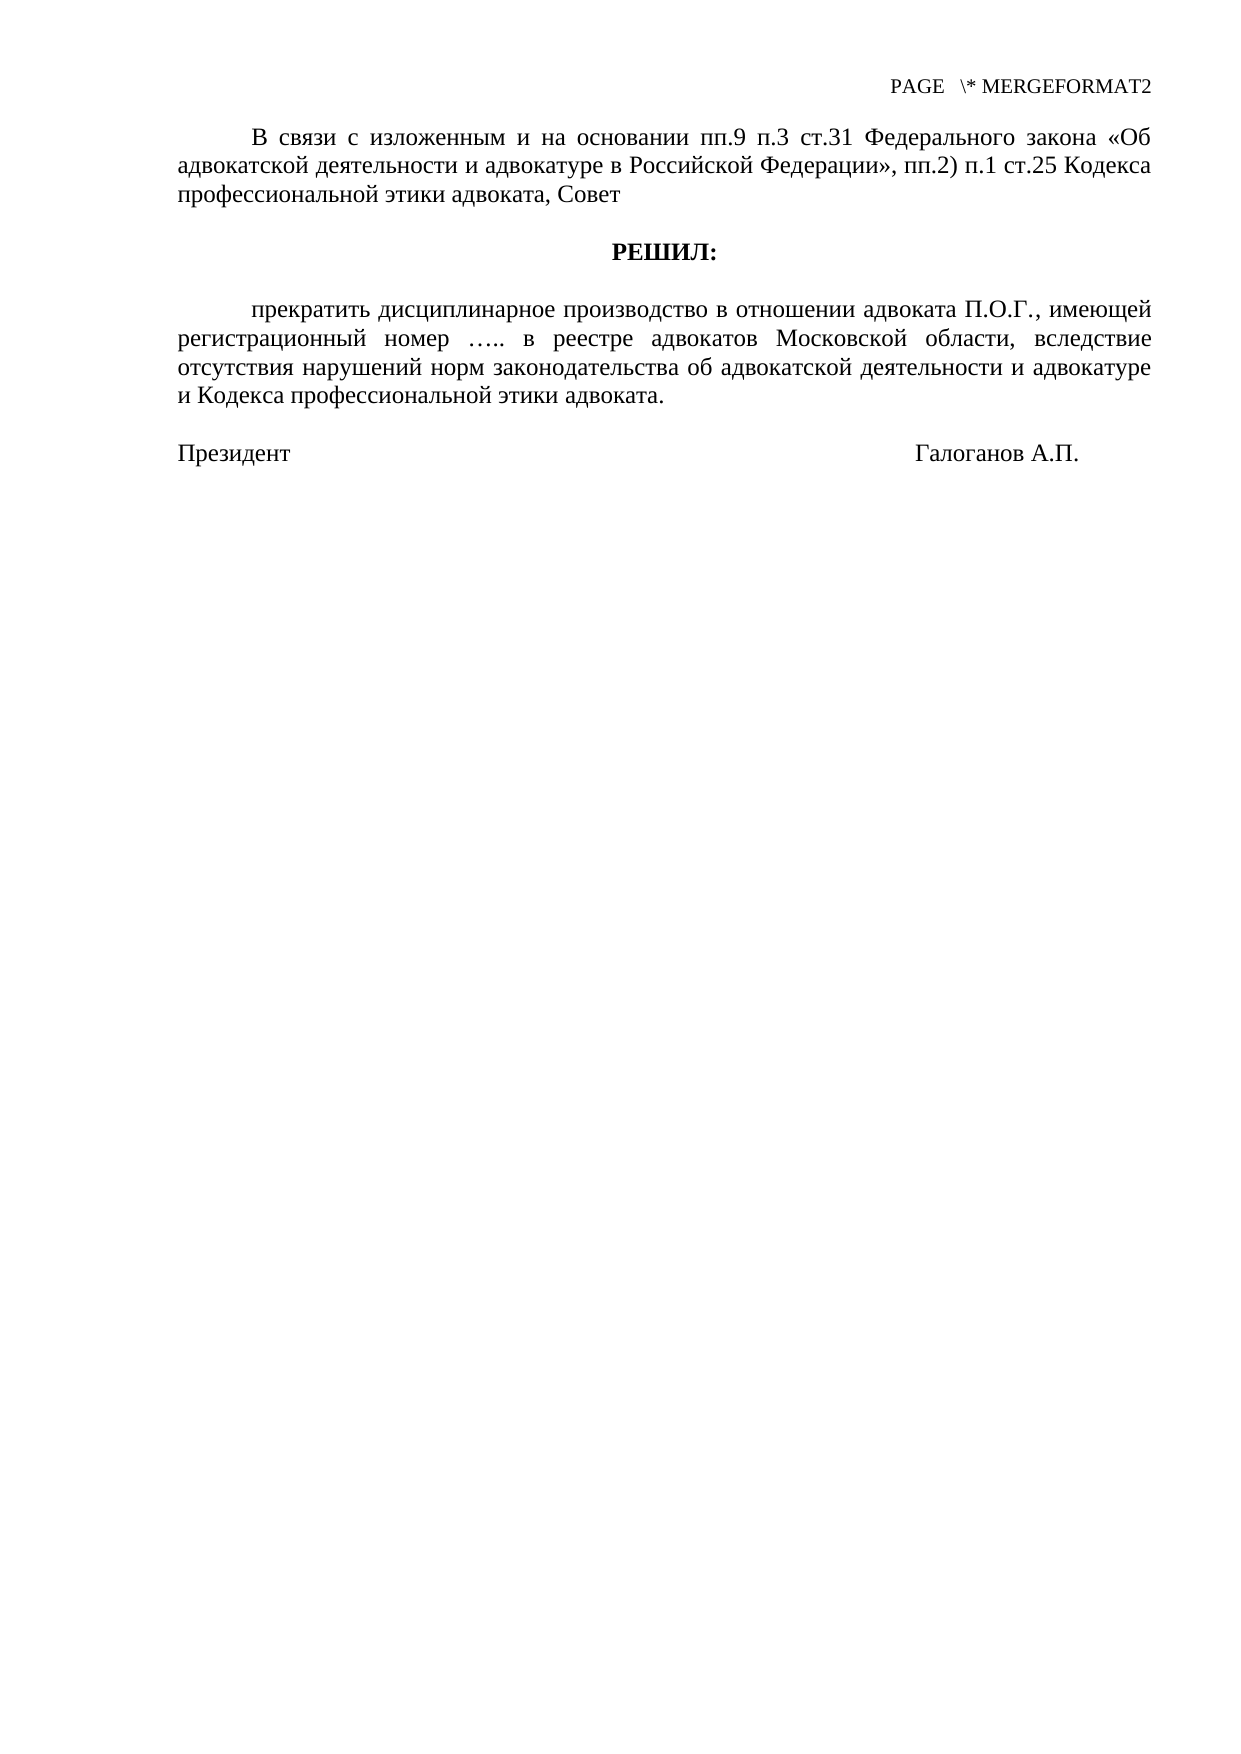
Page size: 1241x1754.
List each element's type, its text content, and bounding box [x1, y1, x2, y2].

text Президент Галоганов А.П. [177, 438, 1152, 467]
text прекратить дисциплинарное производство в отношении адвоката П.О.Г., имеющей регистрационный номер ….. в реестре адвокатов Московской области, вследствие отсутствия нарушений норм законодательства об адвокатской деятельности и адвокатуре и Кодекса профессиональной этики адвоката. [177, 294, 1152, 409]
text В связи с изложенным и на основании пп.9 п.3 ст.31 Федерального закона «Об адвокатской деятельности и адвокатуре в Российской Федерации», пп.2) п.1 ст.25 Кодекса профессиональной этики адвоката, Совет [177, 122, 1152, 208]
text РЕШИЛ: [177, 237, 1152, 266]
